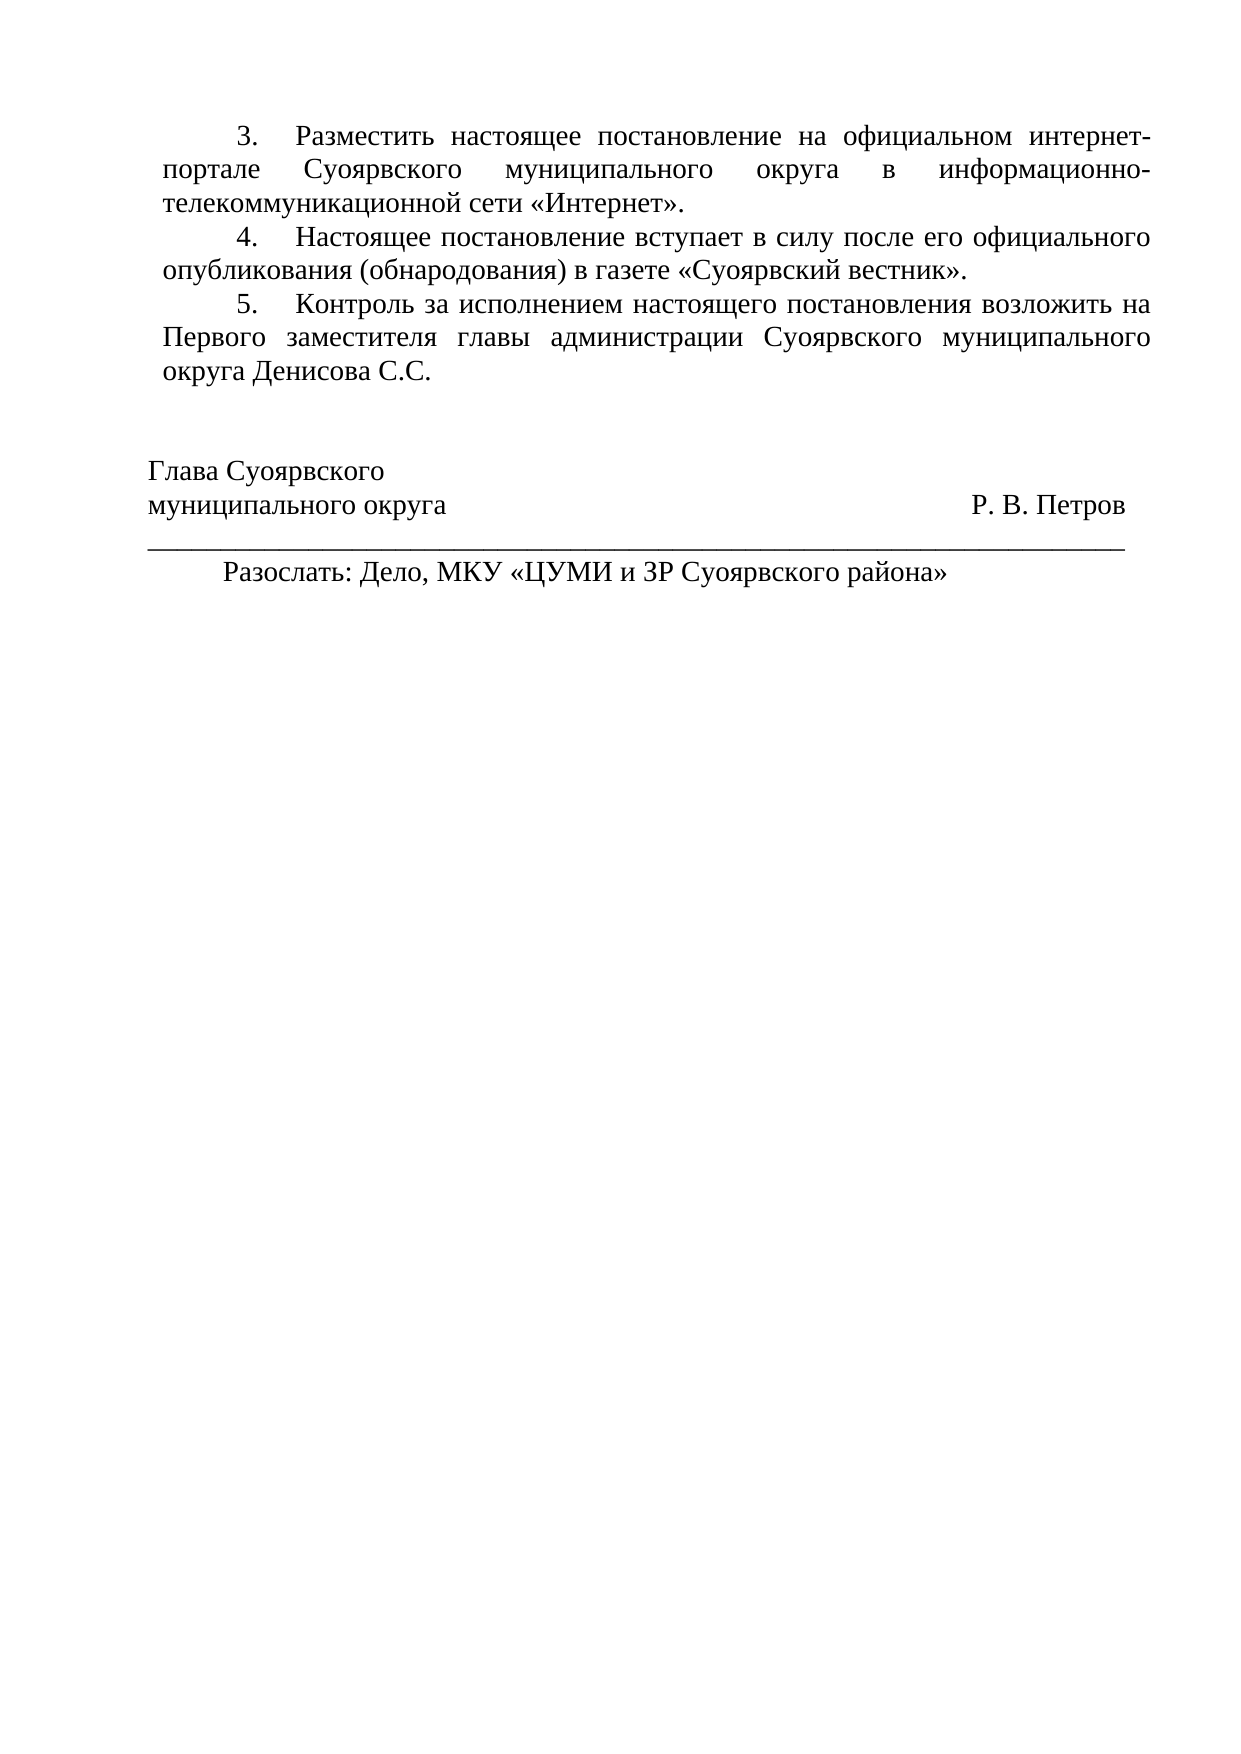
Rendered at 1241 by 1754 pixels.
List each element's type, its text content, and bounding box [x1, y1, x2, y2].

text ___________________________________________________________________ [148, 521, 1152, 554]
title муниципального округа Р. В. Петров [148, 487, 1152, 521]
list Настоящее постановление вступает в силу после его официального опубликования (обнародования) в газете «Суоярвский вестник». [162, 219, 1152, 286]
text Разослать: Дело, МКУ «ЦУМИ и ЗР Суоярвского района» [148, 554, 1152, 588]
list Контроль за исполнением настоящего постановления возложить на Первого заместителя главы администрации Суоярвского муниципального округа Денисова С.С. [162, 286, 1152, 386]
text Глава Суоярвского [148, 453, 1152, 487]
list Разместить настоящее постановление на официальном интернет-портале Суоярвского муниципального округа в информационно-телекоммуникационной сети «Интернет». [162, 118, 1152, 219]
